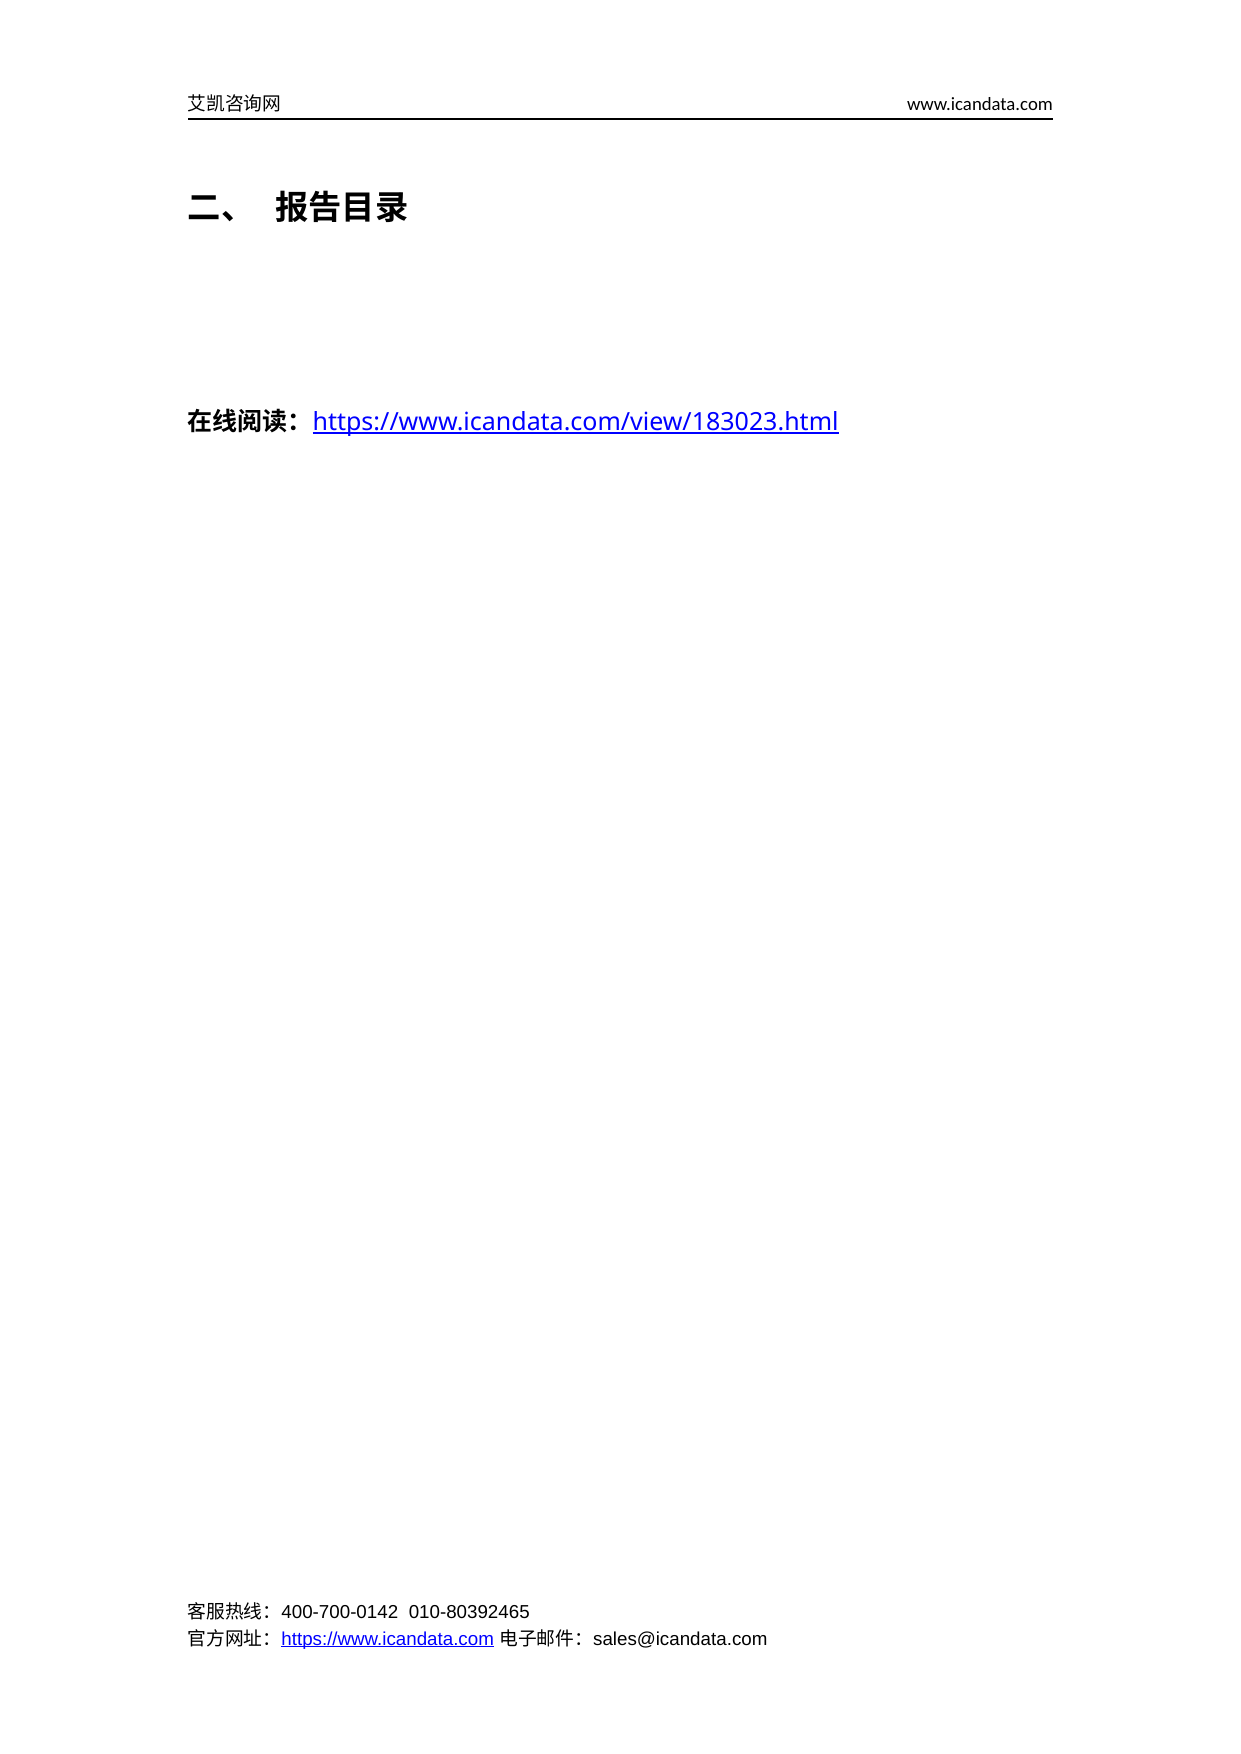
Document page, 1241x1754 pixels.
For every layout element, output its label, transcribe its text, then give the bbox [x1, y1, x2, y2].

subtitle 报告目录 [187, 172, 1053, 237]
text 在线阅读：https://www.icandata.com/view/183023.html [187, 387, 1053, 452]
